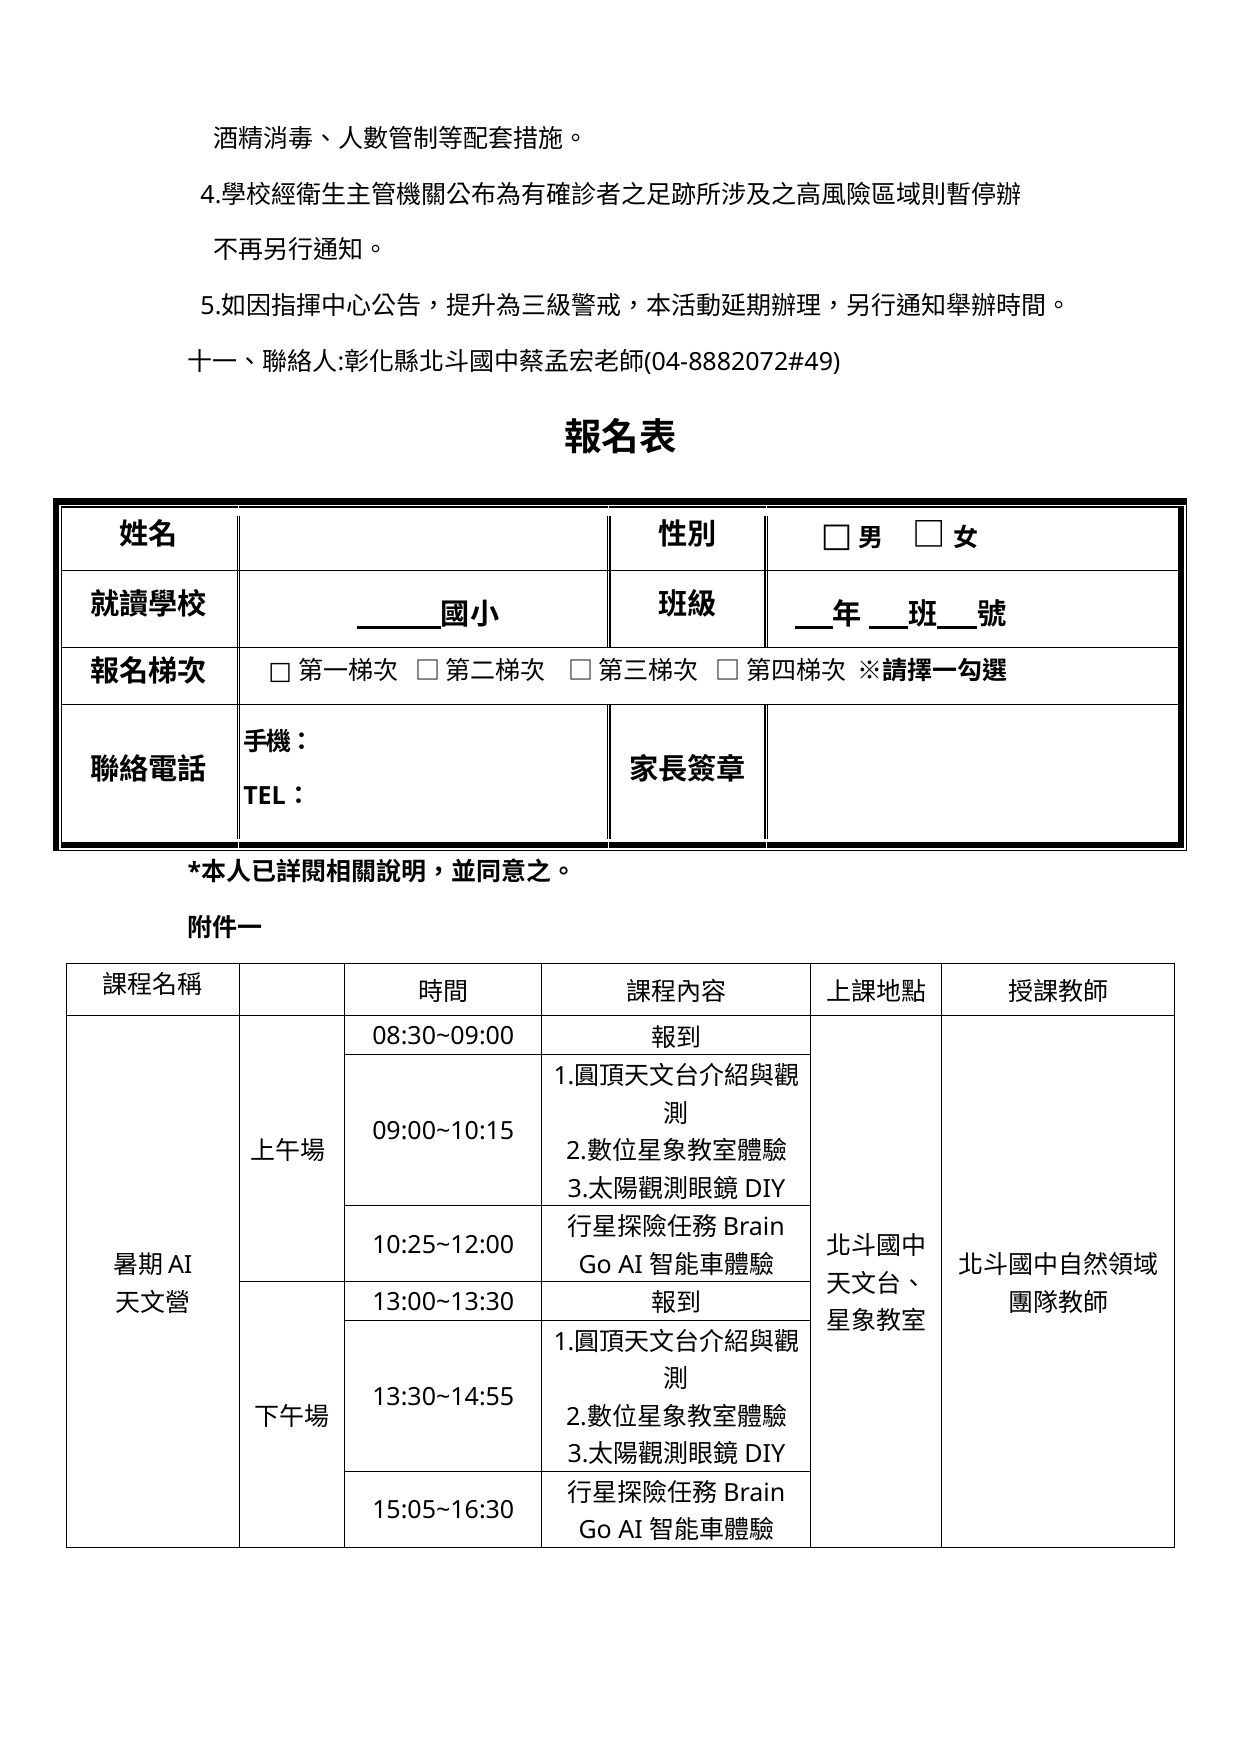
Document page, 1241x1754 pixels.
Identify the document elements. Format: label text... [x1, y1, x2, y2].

text *本人已詳閱相關說明，並同意之。 [187, 851, 1053, 889]
text 酒精消毒、人數管制等配套措施。 [187, 118, 1053, 156]
table_cell 聯絡電話 [62, 705, 238, 842]
table_cell 手機： TEL： [239, 705, 609, 842]
table_header 時間 [345, 964, 541, 1015]
table_header 性別 [609, 508, 766, 570]
text 不再另行通知。 [187, 229, 1053, 267]
table_cell 北斗國中 天文台、星象教室 [811, 1016, 941, 1547]
text 附件一 [187, 907, 1053, 944]
table_header 課程內容 [542, 964, 810, 1015]
table_cell 1.圓頂天文台介紹與觀測 2.數位星象教室體驗 3.太陽觀測眼鏡 DIY [542, 1055, 810, 1205]
text 4.學校經衛生主管機關公布為有確診者之足跡所涉及之高風險區域則暫停辦 [187, 174, 1053, 211]
table_cell 報名梯次 [62, 648, 237, 704]
table_cell 08:30~09:00 [345, 1016, 541, 1054]
table_cell 家長簽章 [609, 705, 766, 842]
table_cell 行星探險任務 Brain Go AI 智能車體驗 [542, 1472, 810, 1547]
table_header [240, 964, 344, 1015]
table_cell 13:30~14:55 [345, 1321, 541, 1471]
table_header 上課地點 [811, 964, 941, 1015]
table_cell 班級 [611, 571, 764, 647]
table_cell 報到 [542, 1016, 810, 1054]
table_header [239, 505, 609, 570]
table_cell 09:00~10:15 [345, 1055, 541, 1205]
table_header □ 男 □ 女 [766, 507, 1178, 570]
table_cell [766, 705, 1178, 842]
table_cell 1.圓頂天文台介紹與觀測 2.數位星象教室體驗 3.太陽觀測眼鏡 DIY [542, 1321, 810, 1471]
table_cell 報到 [542, 1282, 810, 1319]
table_header 授課教師 [942, 964, 1174, 1015]
table_cell 下午場 [240, 1282, 344, 1547]
table_cell □ 第一梯次 □ 第二梯次 □ 第三梯次 □ 第四梯次 ※請擇一勾選 [240, 648, 1178, 704]
table_header 姓名 [62, 508, 238, 570]
table_cell 10:25~12:00 [345, 1206, 541, 1281]
table_cell 年 班 號 [768, 571, 1178, 647]
table_cell 北斗國中自然領域團隊教師 [942, 1016, 1174, 1547]
table_cell 行星探險任務Brain Go AI 智能車體驗 [542, 1206, 810, 1281]
table_cell 就讀學校 [62, 571, 237, 647]
table_cell 上午場 [240, 1016, 344, 1281]
table_cell 15:05~16:30 [345, 1472, 541, 1547]
table_header 課程名稱 [67, 964, 239, 1015]
text 報名表 [187, 396, 1053, 471]
table_cell 暑期AI 天文營 [67, 1016, 239, 1547]
text 十一、聯絡人:彰化縣北斗國中蔡孟宏老師(04-8882072#49) [187, 341, 1053, 378]
table_cell 國小 [240, 571, 607, 647]
table_cell 13:00~13:30 [345, 1282, 541, 1319]
text 5.如因指揮中心公告，提升為三級警戒，本活動延期辦理，另行通知舉辦時間。 [187, 285, 1053, 322]
